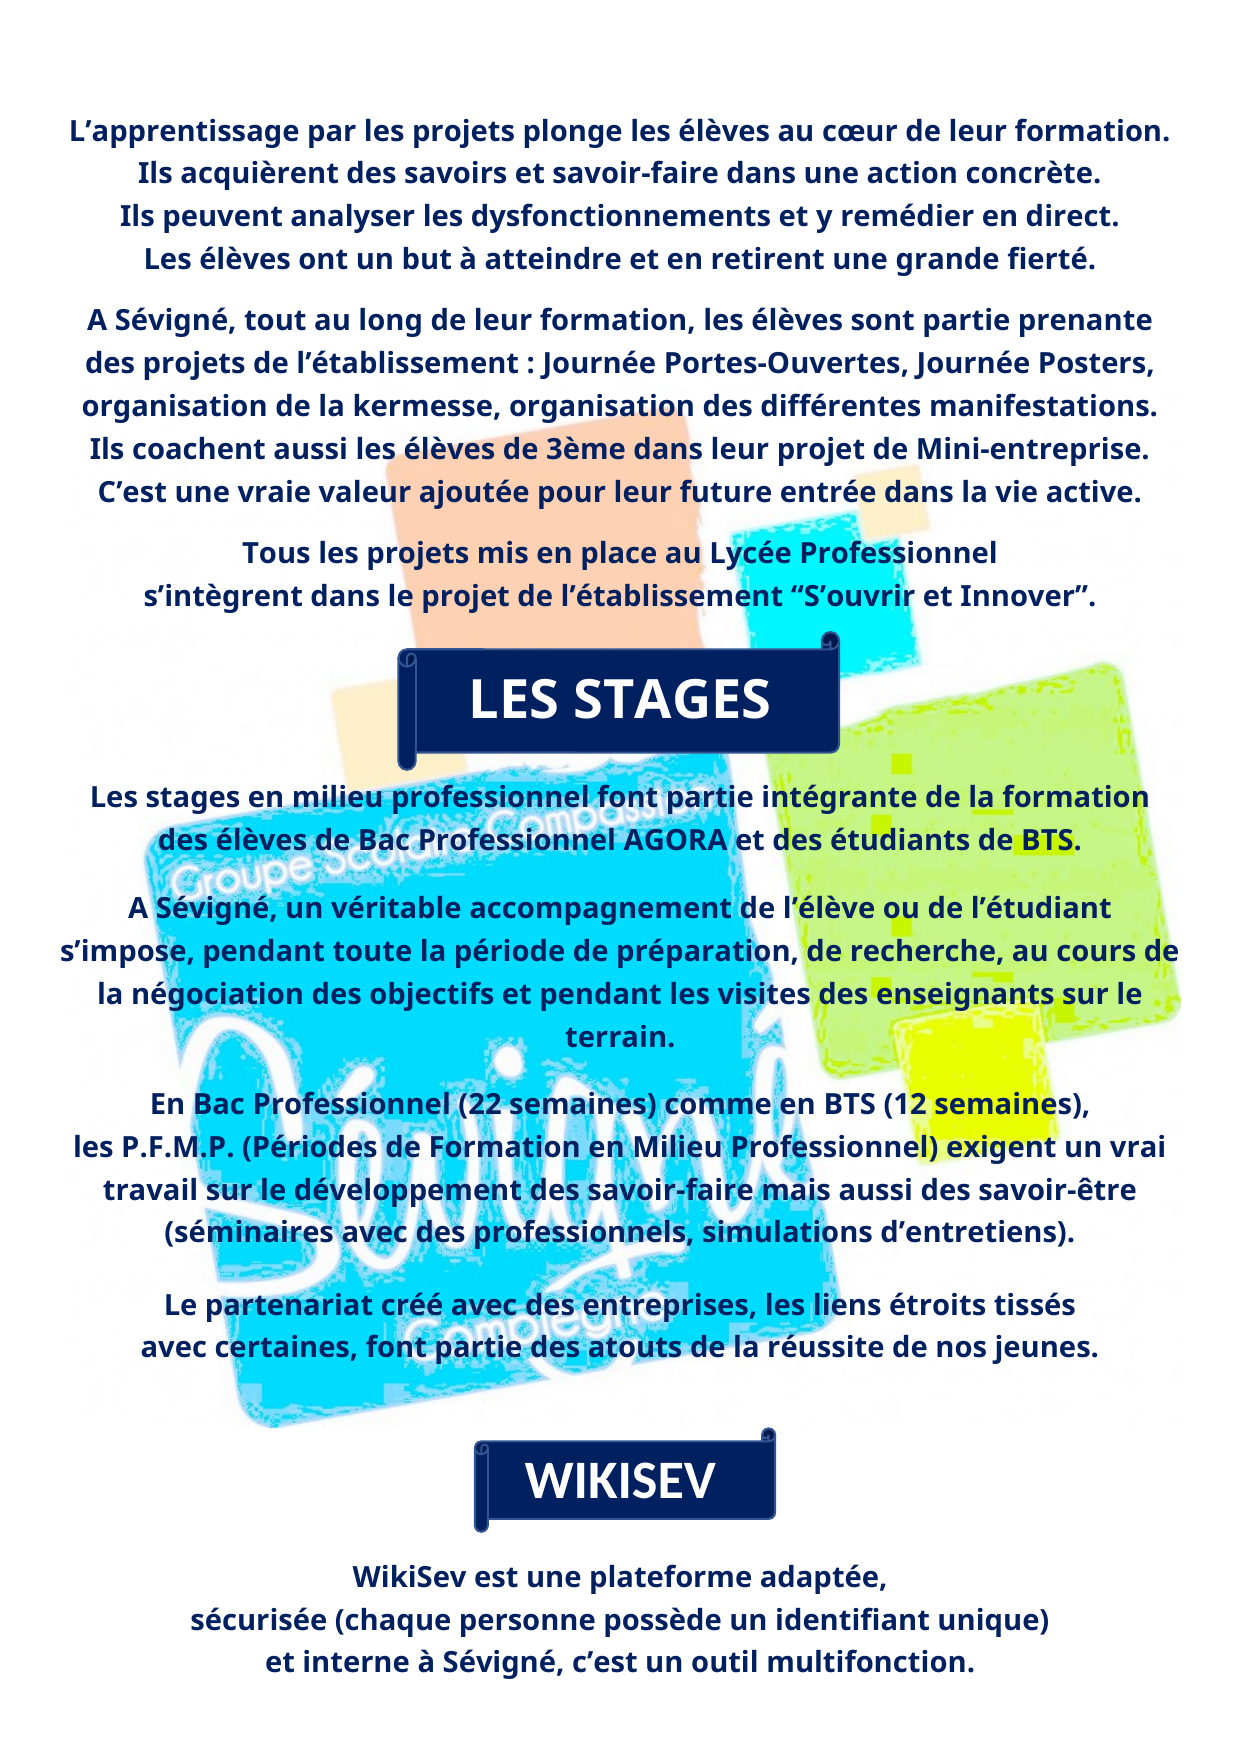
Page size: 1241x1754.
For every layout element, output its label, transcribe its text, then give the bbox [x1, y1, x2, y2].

text Ils coachent aussi les élèves de 3ème dans leur projet de Mini-entreprise. C’est une vraie valeur ajoutée pour leur future entrée dans la vie active. [59, 428, 1181, 511]
text Tous les projets mis en place au Lycée Professionnel [59, 532, 1181, 572]
text A Sévigné, un véritable accompagnement de l’élève ou de l’étudiant s’impose, pendant toute la période de préparation, de recherche, au cours de la négociation des objectifs et pendant les visites des enseignants sur le terrain. [59, 862, 1181, 1056]
picture [59, 511, 1181, 532]
text avec certaines, font partie des atouts de la réussite de nos jeunes. [59, 1327, 1181, 1366]
text Les élèves ont un but à atteindre et en retirent une grande fierté. [59, 238, 1181, 278]
text des élèves de Bac Professionnel AGORA et des étudiants de BTS. [59, 819, 1181, 858]
text LES STAGES [59, 661, 1181, 734]
picture [59, 1056, 1181, 1083]
text Les stages en milieu professionnel font partie intégrante de la formation [59, 776, 1181, 816]
text les P.F.M.P. (Périodes de Formation en Milieu Professionnel) exigent un vrai travail sur le développement des savoir-faire mais aussi des savoir-être (séminaires avec des professionnels, simulations d’entretiens). [59, 1126, 1181, 1282]
text WikiSev est une plateforme adaptée, [59, 1556, 1181, 1596]
picture [59, 1323, 1181, 1327]
text WIKISEV [59, 1446, 1181, 1512]
text En Bac Professionnel (22 semaines) comme en BTS (12 semaines), [59, 1083, 1181, 1123]
text Ils peuvent analyser les dysfonctionnements et y remédier en direct. [59, 196, 1181, 235]
text s’intègrent dans le projet de l’établissement “S’ouvrir et Innover”. [59, 575, 1181, 615]
text Le partenariat créé avec des entreprises, les liens étroits tissés [59, 1284, 1181, 1323]
text L’apprentissage par les projets plonge les élèves au cœur de leur formation. Ils acquièrent des savoirs et savoir-faire dans une action concrète. [59, 110, 1181, 192]
picture [59, 1366, 1181, 1428]
picture [59, 734, 1181, 776]
text sécurisée (chaque personne possède un identifiant unique) [59, 1599, 1181, 1639]
text et interne à Sévigné, c’est un outil multifonction. [59, 1642, 1181, 1681]
picture [59, 615, 1181, 661]
text A Sévigné, tout au long de leur formation, les élèves sont partie prenante des projets de l’établissement : Journée Portes-Ouvertes, Journée Posters, organisation de la kermesse, organisation des différentes manifestations. [59, 300, 1181, 425]
picture [59, 858, 1181, 862]
